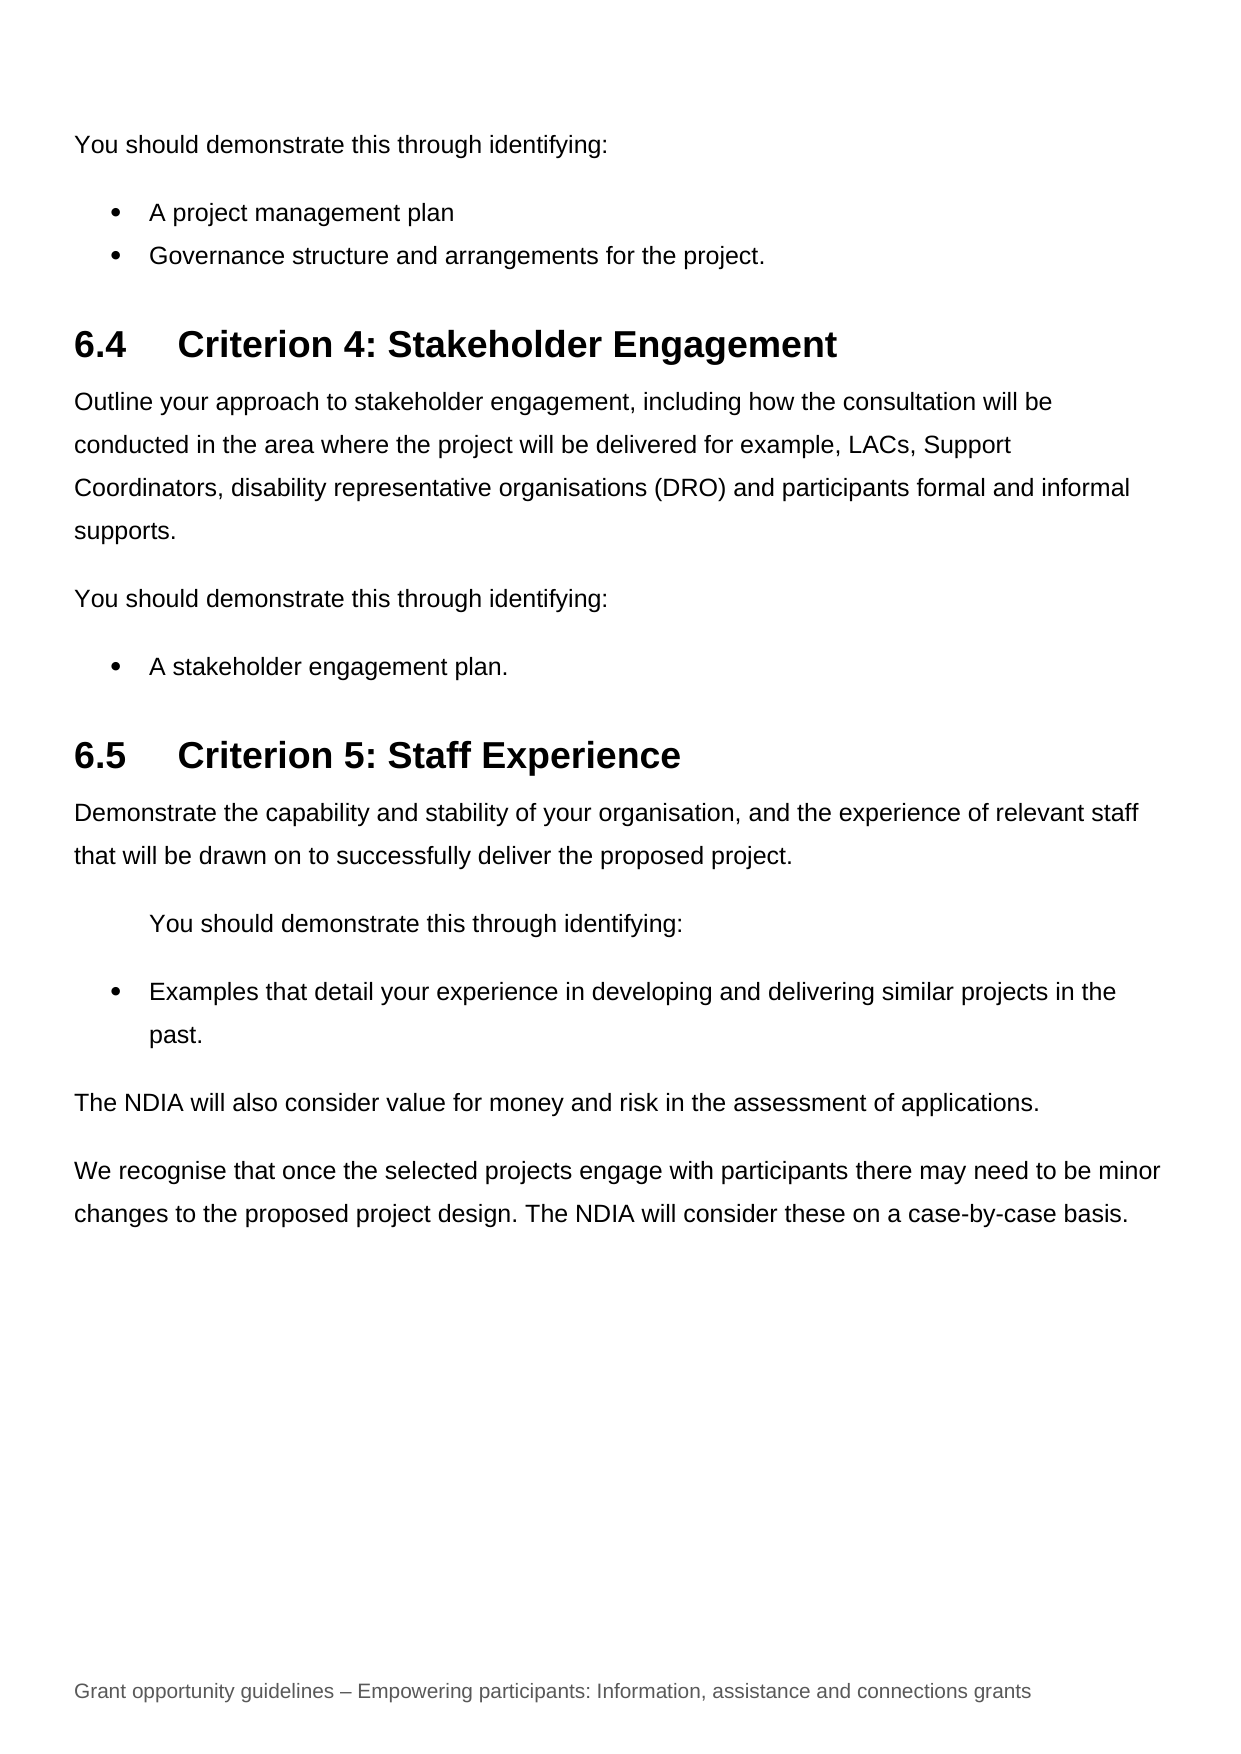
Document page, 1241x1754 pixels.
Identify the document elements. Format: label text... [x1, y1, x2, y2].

subtitle Criterion 5: Staff Experience [74, 733, 1166, 776]
list Governance structure and arrangements for the project. [111, 241, 1166, 270]
text You should demonstrate this through identifying: [74, 584, 1166, 613]
subtitle Criterion 4: Stakeholder Engagement [74, 322, 1166, 365]
list A project management plan [111, 198, 1166, 227]
list A stakeholder engagement plan. [111, 652, 1166, 681]
text We recognise that once the selected projects engage with participants there may need to be minor changes to the proposed project design. The NDIA will consider these on a case-by-case basis. [74, 1156, 1166, 1228]
list Examples that detail your experience in developing and delivering similar projects in the past. [111, 977, 1166, 1049]
list You should demonstrate this through identifying: [149, 909, 1166, 937]
text Outline your approach to stakeholder engagement, including how the consultation will be conducted in the area where the project will be delivered for example, LACs, Support Coordinators, disability representative organisations (DRO) and participants formal and informal supports. [74, 386, 1166, 544]
text The NDIA will also consider value for money and risk in the assessment of applications. [74, 1088, 1166, 1117]
text You should demonstrate this through identifying: [74, 130, 1166, 158]
text Demonstrate the capability and stability of your organisation, and the experience of relevant staff that will be drawn on to successfully deliver the proposed project. [74, 797, 1166, 869]
